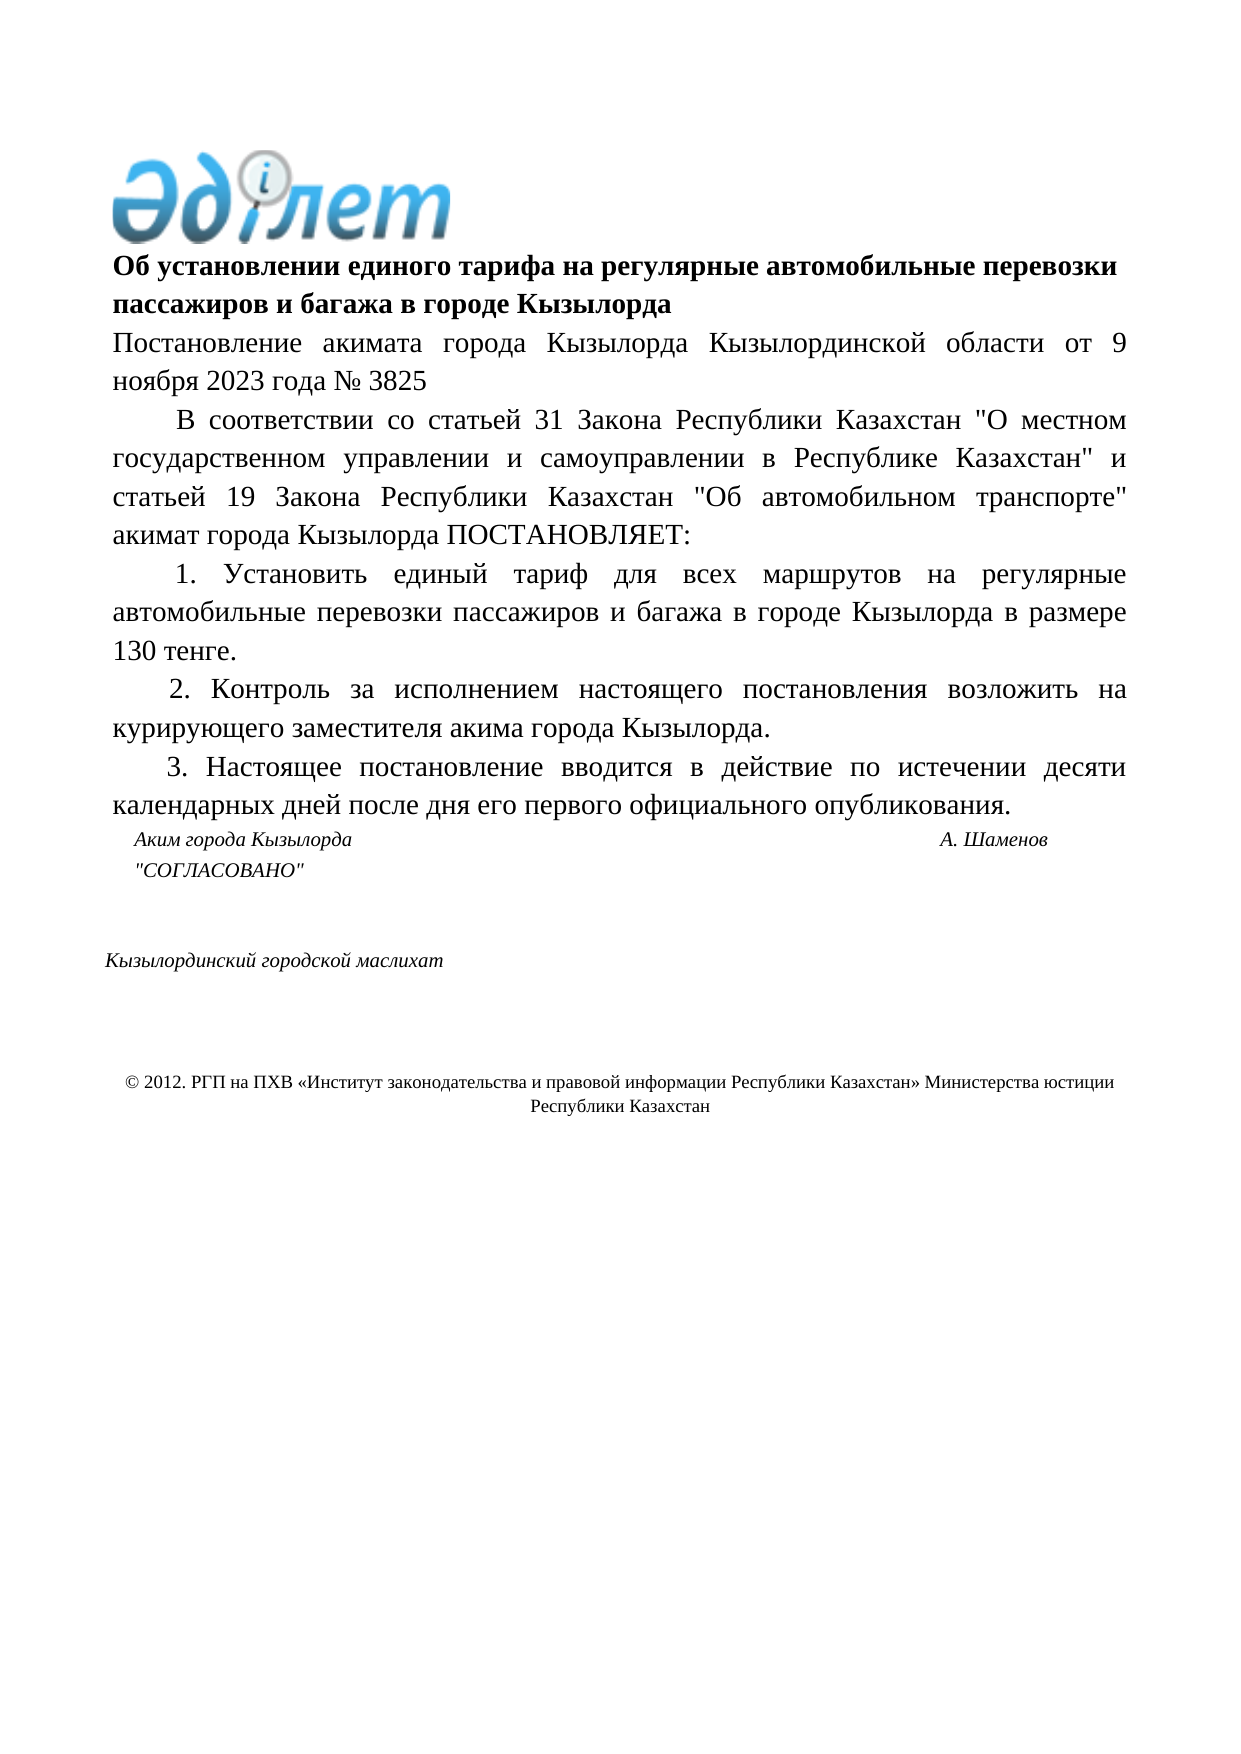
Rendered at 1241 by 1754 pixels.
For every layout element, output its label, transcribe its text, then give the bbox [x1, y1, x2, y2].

picture [112, 150, 451, 244]
text 1. Установить единый тариф для всех маршрутов на регулярные автомобильные перевозки пассажиров и багажа в городе Кызылорда в размере 130 тенге. [112, 556, 1128, 667]
text 2. Контроль за исполнением настоящего постановления возложить на курирующего заместителя акима города Кызылорда. [112, 672, 1128, 744]
table_header Аким города Кызылорда [101, 826, 939, 857]
text 3. Настоящее постановление вводится в действие по истечении десяти календарных дней после дня его первого официального опубликования. [112, 749, 1128, 821]
text В соответствии со статьей 31 Закона Республики Казахстан "О местном государственном управлении и самоуправлении в Республике Казахстан" и статьей 19 Закона Республики Казахстан "Об автомобильном транспорте" акимат города Кызылорда ПОСТАНОВЛЯЕТ: [112, 402, 1128, 551]
text Об установлении единого тарифа на регулярные автомобильные перевозки пассажиров и багажа в городе Кызылорда [112, 248, 1128, 320]
table_cell "СОГЛАСОВАНО" Кызылординский городской маслихат [101, 857, 1240, 980]
text Постановление акимата города Кызылорда Кызылординской области от 9 ноября 2023 года № 3825 [112, 325, 1128, 397]
text © 2012. РГП на ПХВ «Институт законодательства и правовой информации Республики Казахстан» Министерства юстиции Республики Казахстан [112, 1071, 1128, 1117]
table_header А. Шаменов [939, 826, 1240, 857]
